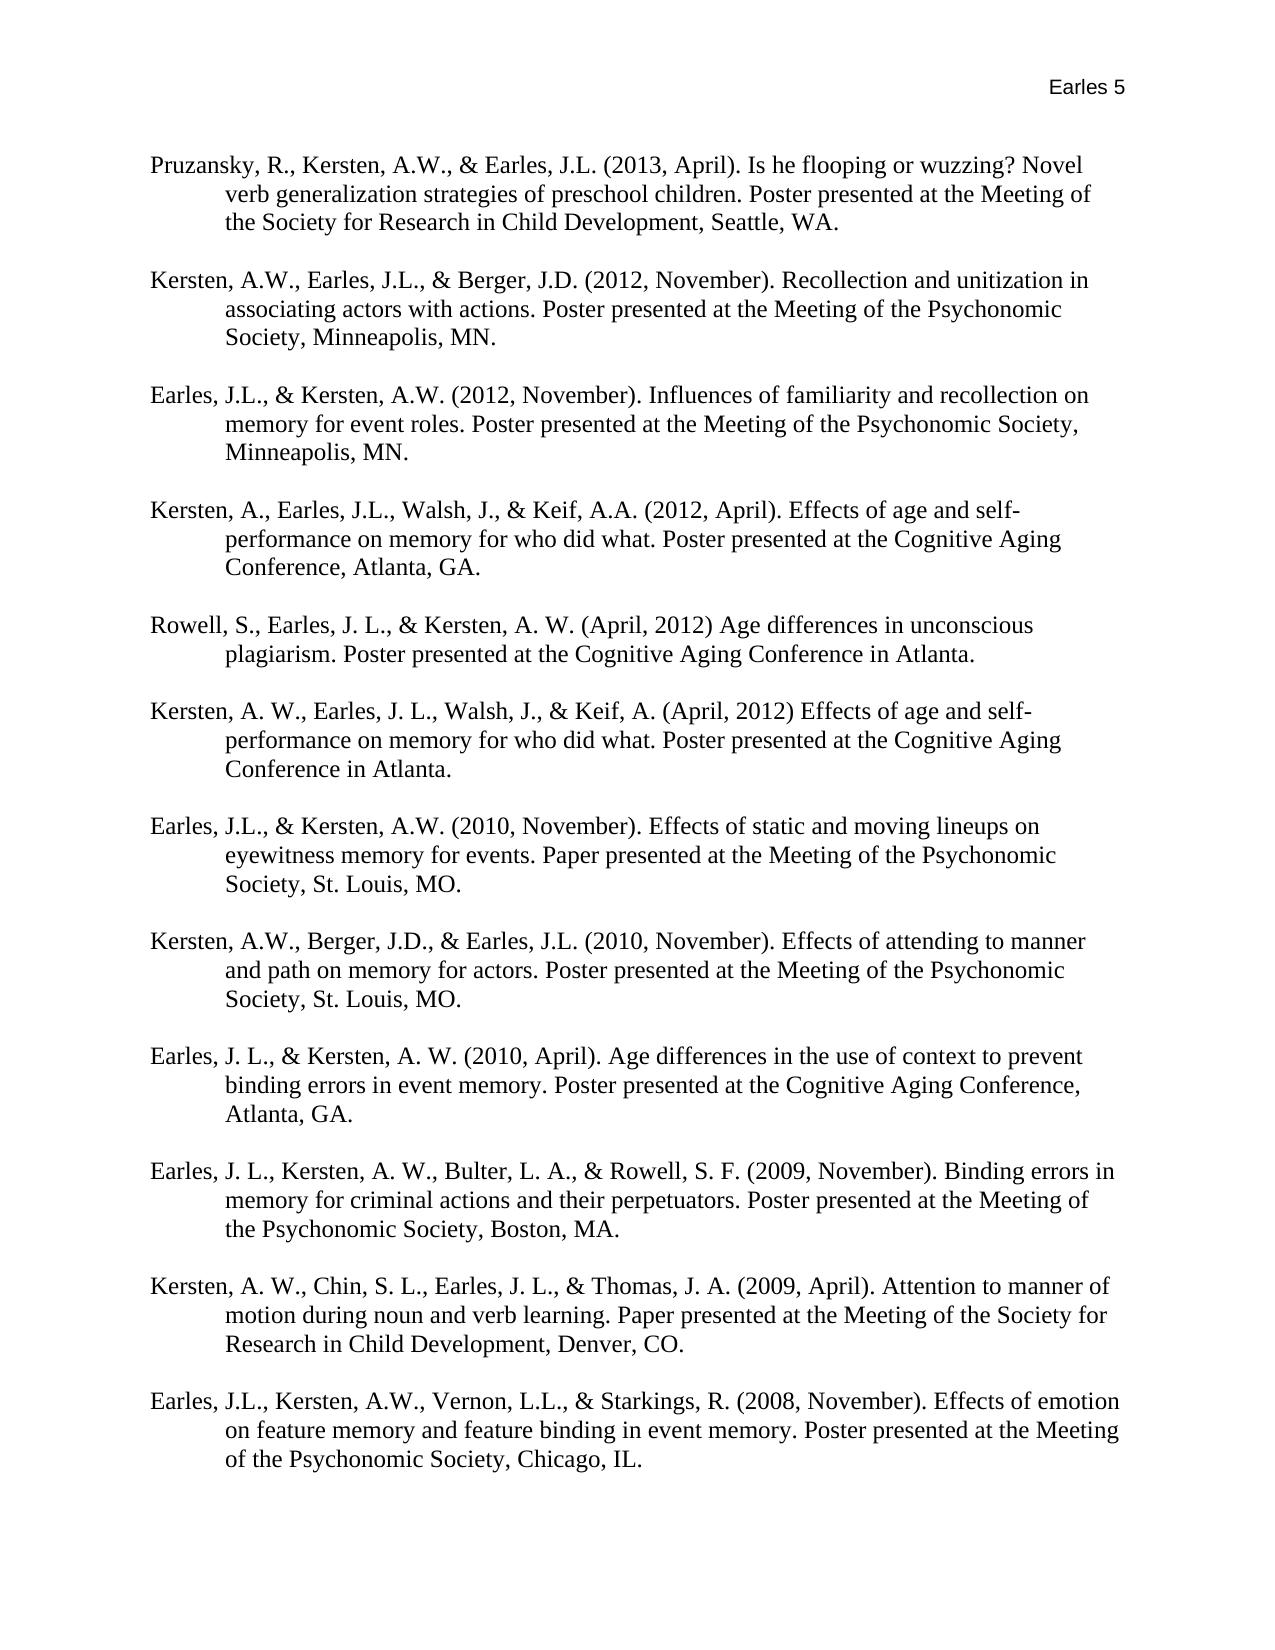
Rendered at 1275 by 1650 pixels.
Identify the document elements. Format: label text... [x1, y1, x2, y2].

text Kersten, A.W., Earles, J.L., & Berger, J.D. (2012, November). Recollection and unitization in associating actors with actions. Poster presented at the Meeting of the Psychonomic Society, Minneapolis, MN. [150, 265, 1125, 351]
text Kersten, A.W., Berger, J.D., & Earles, J.L. (2010, November). Effects of attending to manner and path on memory for actors. Poster presented at the Meeting of the Psychonomic Society, St. Louis, MO. [150, 926, 1125, 1012]
text Pruzansky, R., Kersten, A.W., & Earles, J.L. (2013, April). Is he flooping or wuzzing? Novel verb generalization strategies of preschool children. Poster presented at the Meeting of the Society for Research in Child Development, Seattle, WA. [150, 150, 1125, 236]
text Rowell, S., Earles, J. L., & Kersten, A. W. (April, 2012) Age differences in unconscious plagiarism. Poster presented at the Cognitive Aging Conference in Atlanta. [150, 610, 1125, 667]
text Kersten, A. W., Earles, J. L., Walsh, J., & Keif, A. (April, 2012) Effects of age and self-performance on memory for who did what. Poster presented at the Cognitive Aging Conference in Atlanta. [150, 696, 1125, 782]
text Earles, J.L., & Kersten, A.W. (2010, November). Effects of static and moving lineups on eyewitness memory for events. Paper presented at the Meeting of the Psychonomic Society, St. Louis, MO. [150, 811, 1125, 897]
text Kersten, A. W., Chin, S. L., Earles, J. L., & Thomas, J. A. (2009, April). Attention to manner of motion during noun and verb learning. Paper presented at the Meeting of the Society for Research in Child Development, Denver, CO. [150, 1271, 1125, 1357]
text Earles, J. L., Kersten, A. W., Bulter, L. A., & Rowell, S. F. (2009, November). Binding errors in memory for criminal actions and their perpetuators. Poster presented at the Meeting of the Psychonomic Society, Boston, MA. [150, 1156, 1125, 1242]
text Earles, J. L., & Kersten, A. W. (2010, April). Age differences in the use of context to prevent binding errors in event memory. Poster presented at the Cognitive Aging Conference, Atlanta, GA. [150, 1041, 1125, 1127]
text Kersten, A., Earles, J.L., Walsh, J., & Keif, A.A. (2012, April). Effects of age and self-performance on memory for who did what. Poster presented at the Cognitive Aging Conference, Atlanta, GA. [150, 495, 1125, 581]
text Earles, J.L., Kersten, A.W., Vernon, L.L., & Starkings, R. (2008, November). Effects of emotion on feature memory and feature binding in event memory. Poster presented at the Meeting of the Psychonomic Society, . [150, 1386, 1125, 1472]
text Earles, J.L., & Kersten, A.W. (2012, November). Influences of familiarity and recollection on memory for event roles. Poster presented at the Meeting of the Psychonomic Society, Minneapolis, MN. [150, 380, 1125, 466]
